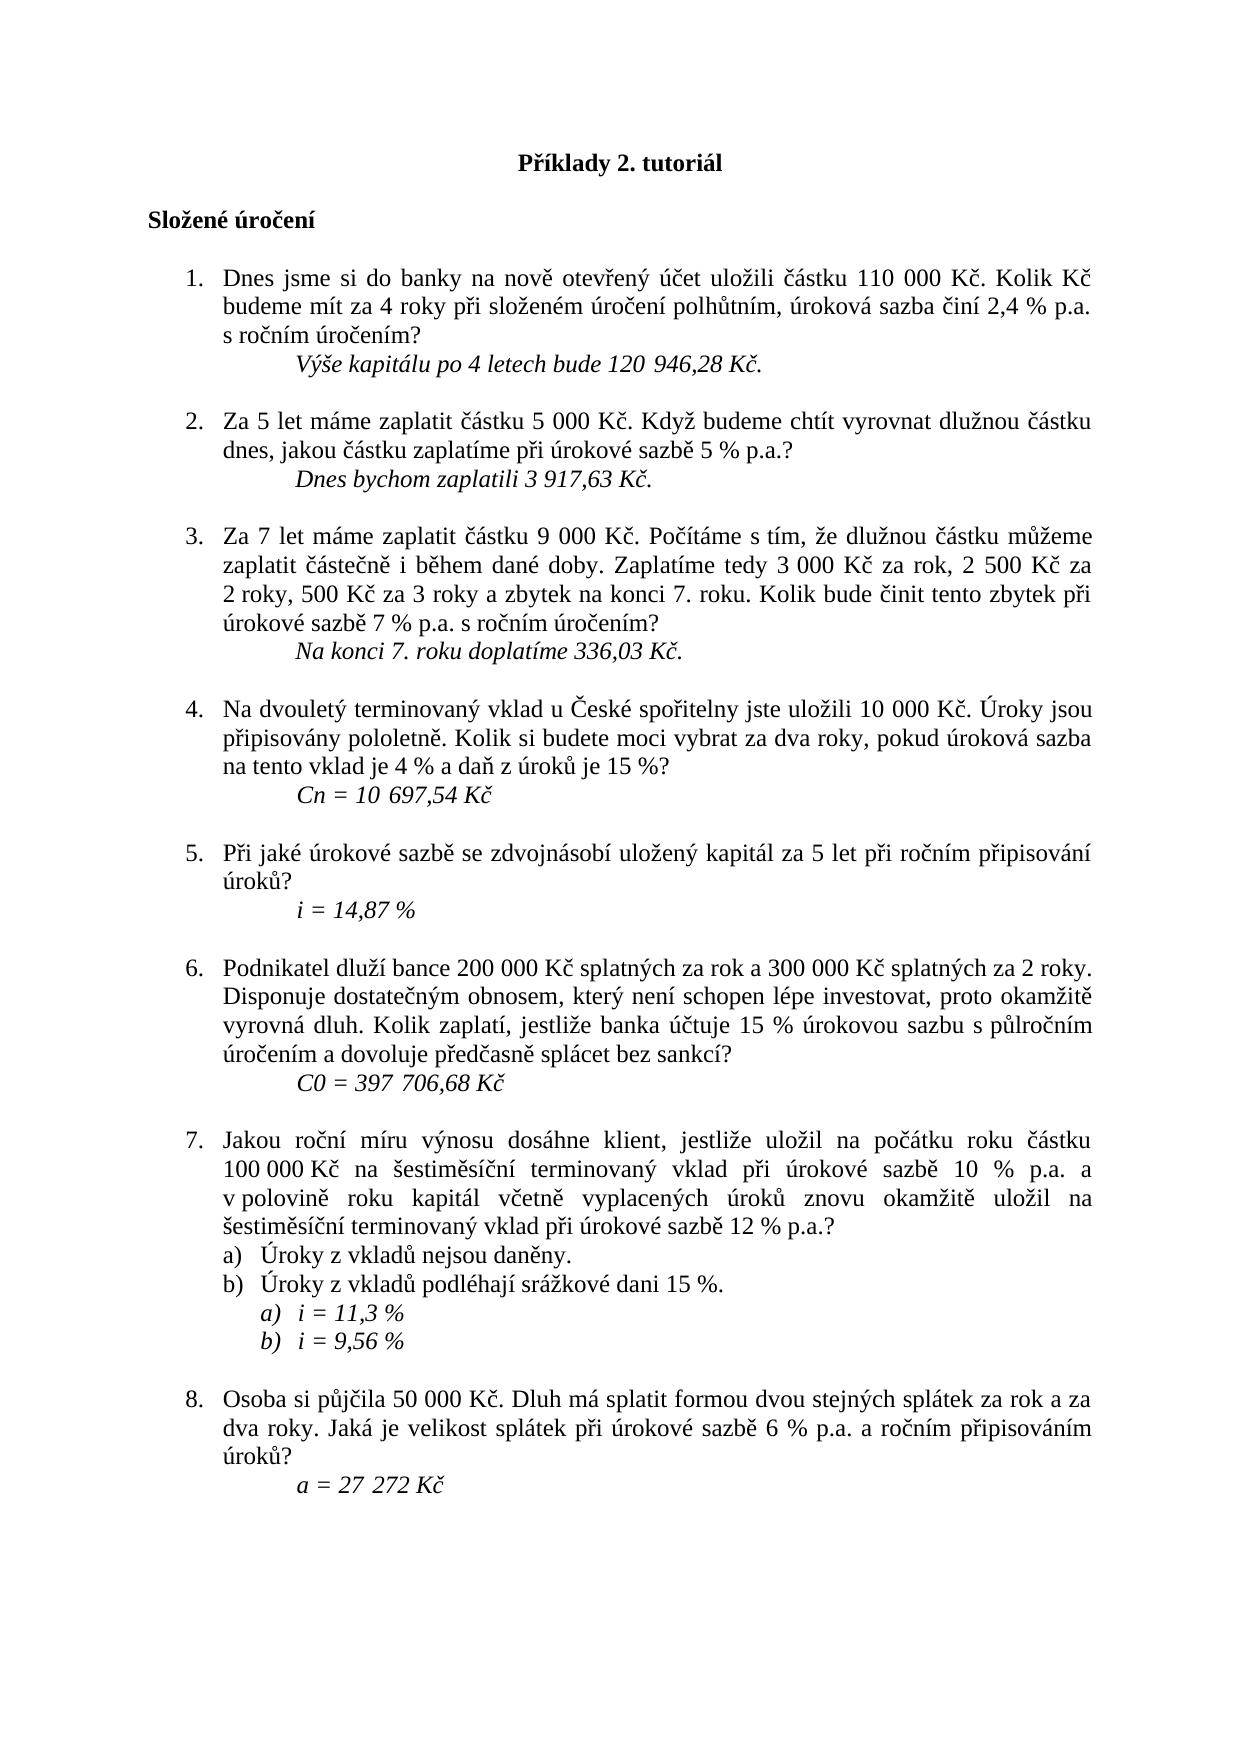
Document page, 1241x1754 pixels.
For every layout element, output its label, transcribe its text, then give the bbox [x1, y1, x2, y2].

list Úroky z vkladů nejsou daněny. [223, 1240, 1093, 1269]
text Dnes bychom zaplatili 3 917,63 Kč. [223, 464, 1093, 493]
text Na konci 7. roku doplatíme 336,03 Kč. [223, 636, 1093, 665]
list Při jaké úrokové sazbě se zdvojnásobí uložený kapitál za 5 let při ročním připisování úroků? [185, 838, 1093, 895]
list Za 7 let máme zaplatit částku 9 000 Kč. Počítáme s tím, že dlužnou částku můžeme zaplatit částečně i během dané doby. Zaplatíme tedy 3 000 Kč za rok, 2 500 Kč za 2 roky, 500 Kč za 3 roky a zbytek na konci 7. roku. Kolik bude činit tento zbytek při úrokové sazbě 7 % p.a. s ročním úročením? [185, 521, 1093, 636]
list Jakou roční míru výnosu dosáhne klient, jestliže uložil na počátku roku částku 100 000 Kč na šestiměsíční terminovaný vklad při úrokové sazbě 10 % p.a. a v polovině roku kapitál včetně vyplacených úroků znovu okamžitě uložil na šestiměsíční terminovaný vklad při úrokové sazbě 12 % p.a.? [185, 1125, 1093, 1240]
text Výše kapitálu po 4 letech bude 120 946,28 Kč. [223, 349, 1093, 378]
list i = 11,3 % [260, 1298, 1093, 1326]
list Cn = 10 697,54 Kč [223, 780, 1093, 809]
list C0 = 397 706,68 Kč [223, 1068, 1093, 1096]
list a = 27 272 Kč [223, 1470, 1093, 1499]
text Složené úročení [148, 205, 1093, 234]
text Příklady 2. tutoriál [148, 148, 1093, 176]
list Osoba si půjčila 50 000 Kč. Dluh má splatit formou dvou stejných splátek za rok a za dva roky. Jaká je velikost splátek při úrokové sazbě 6 % p.a. a ročním připisováním úroků? [185, 1384, 1093, 1470]
list Dnes jsme si do banky na nově otevřený účet uložili částku 110 000 Kč. Kolik Kč budeme mít za 4 roky při složeném úročení polhůtním, úroková sazba činí 2,4 % p.a. s ročním úročením? [185, 263, 1093, 349]
list Na dvouletý terminovaný vklad u České spořitelny jste uložili 10 000 Kč. Úroky jsou připisovány pololetně. Kolik si budete moci vybrat za dva roky, pokud úroková sazba na tento vklad je 4 % a daň z úroků je 15 %? [185, 694, 1093, 780]
list i = 14,87 % [223, 895, 1093, 924]
list Za 5 let máme zaplatit částku 5 000 Kč. Když budeme chtít vyrovnat dlužnou částku dnes, jakou částku zaplatíme při úrokové sazbě 5 % p.a.? [185, 406, 1093, 464]
list Úroky z vkladů podléhají srážkové dani 15 %. [223, 1269, 1093, 1298]
list Podnikatel dluží bance 200 000 Kč splatných za rok a 300 000 Kč splatných za 2 roky. Disponuje dostatečným obnosem, který není schopen lépe investovat, proto okamžitě vyrovná dluh. Kolik zaplatí, jestliže banka účtuje 15 % úrokovou sazbu s půlročním úročením a dovoluje předčasně splácet bez sankcí? [185, 953, 1093, 1068]
list i = 9,56 % [260, 1326, 1093, 1355]
